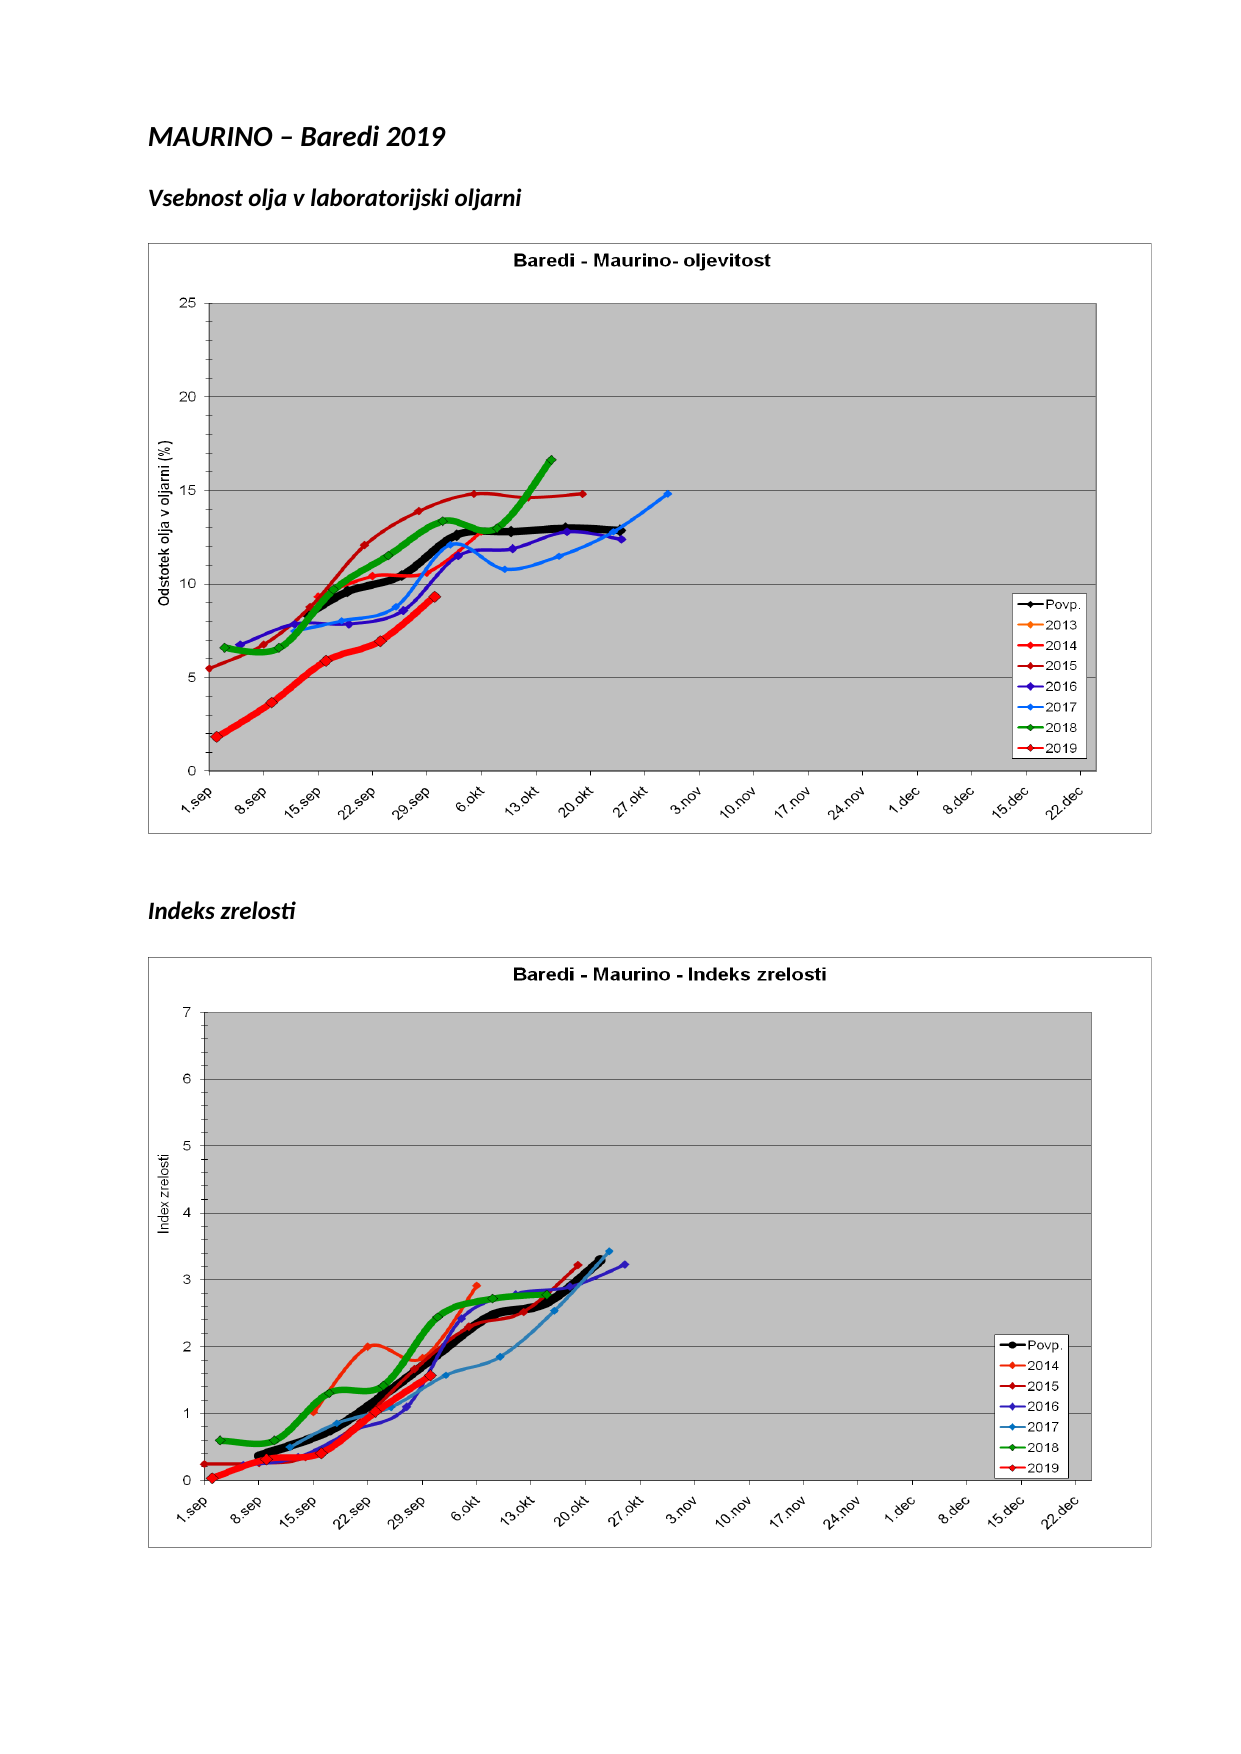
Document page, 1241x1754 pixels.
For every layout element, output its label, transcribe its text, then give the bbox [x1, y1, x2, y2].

text Vsebnost olja v laboratorijski oljarni [148, 182, 1092, 212]
text MAURINO – Baredi 2019 [148, 118, 1092, 154]
text Indeks zrelosti [148, 895, 1092, 926]
picture [147, 242, 1152, 834]
picture [147, 956, 1152, 1548]
